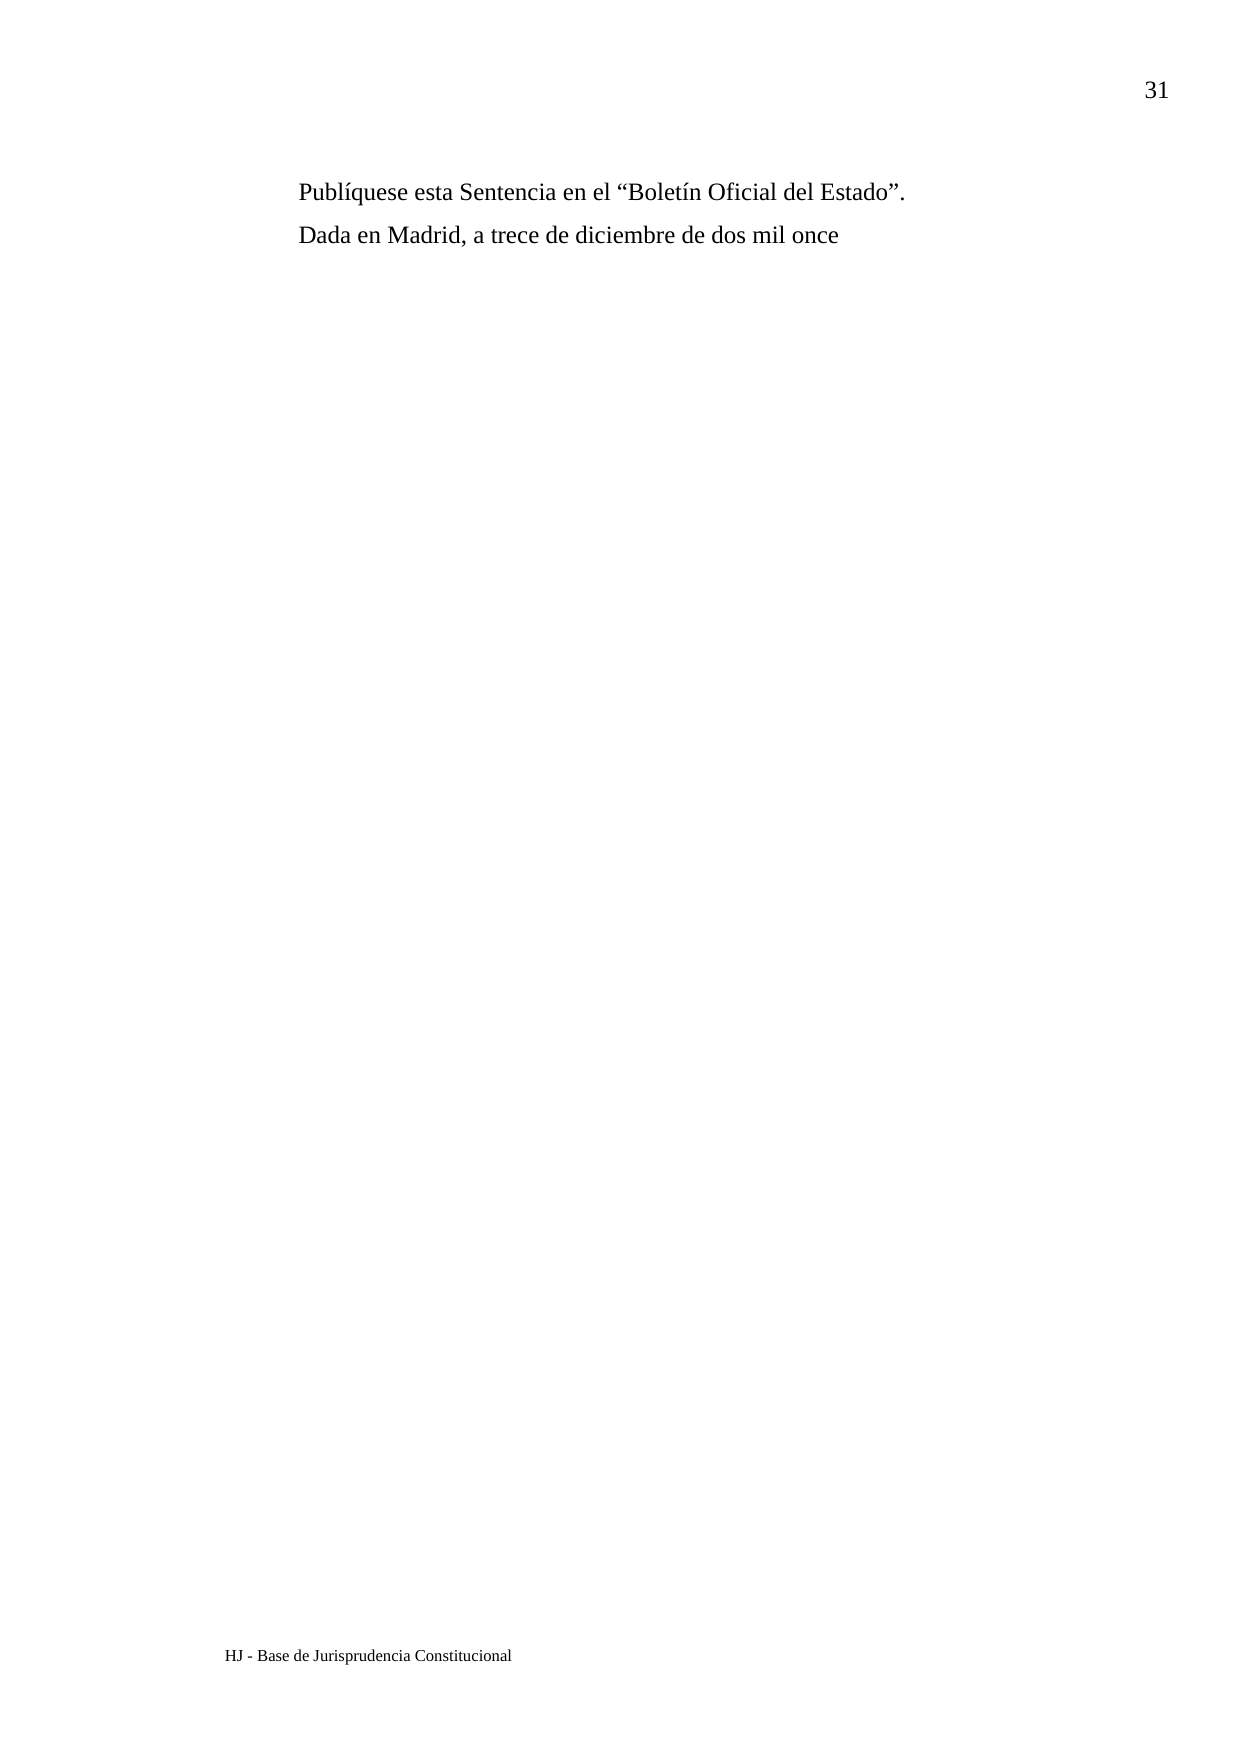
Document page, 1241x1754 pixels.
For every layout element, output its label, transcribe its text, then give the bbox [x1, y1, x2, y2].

text Publíquese esta Sentencia en el “Boletín Oficial del Estado”. [224, 177, 1169, 206]
text Dada en Madrid, a trece de diciembre de dos mil once [224, 220, 1169, 249]
